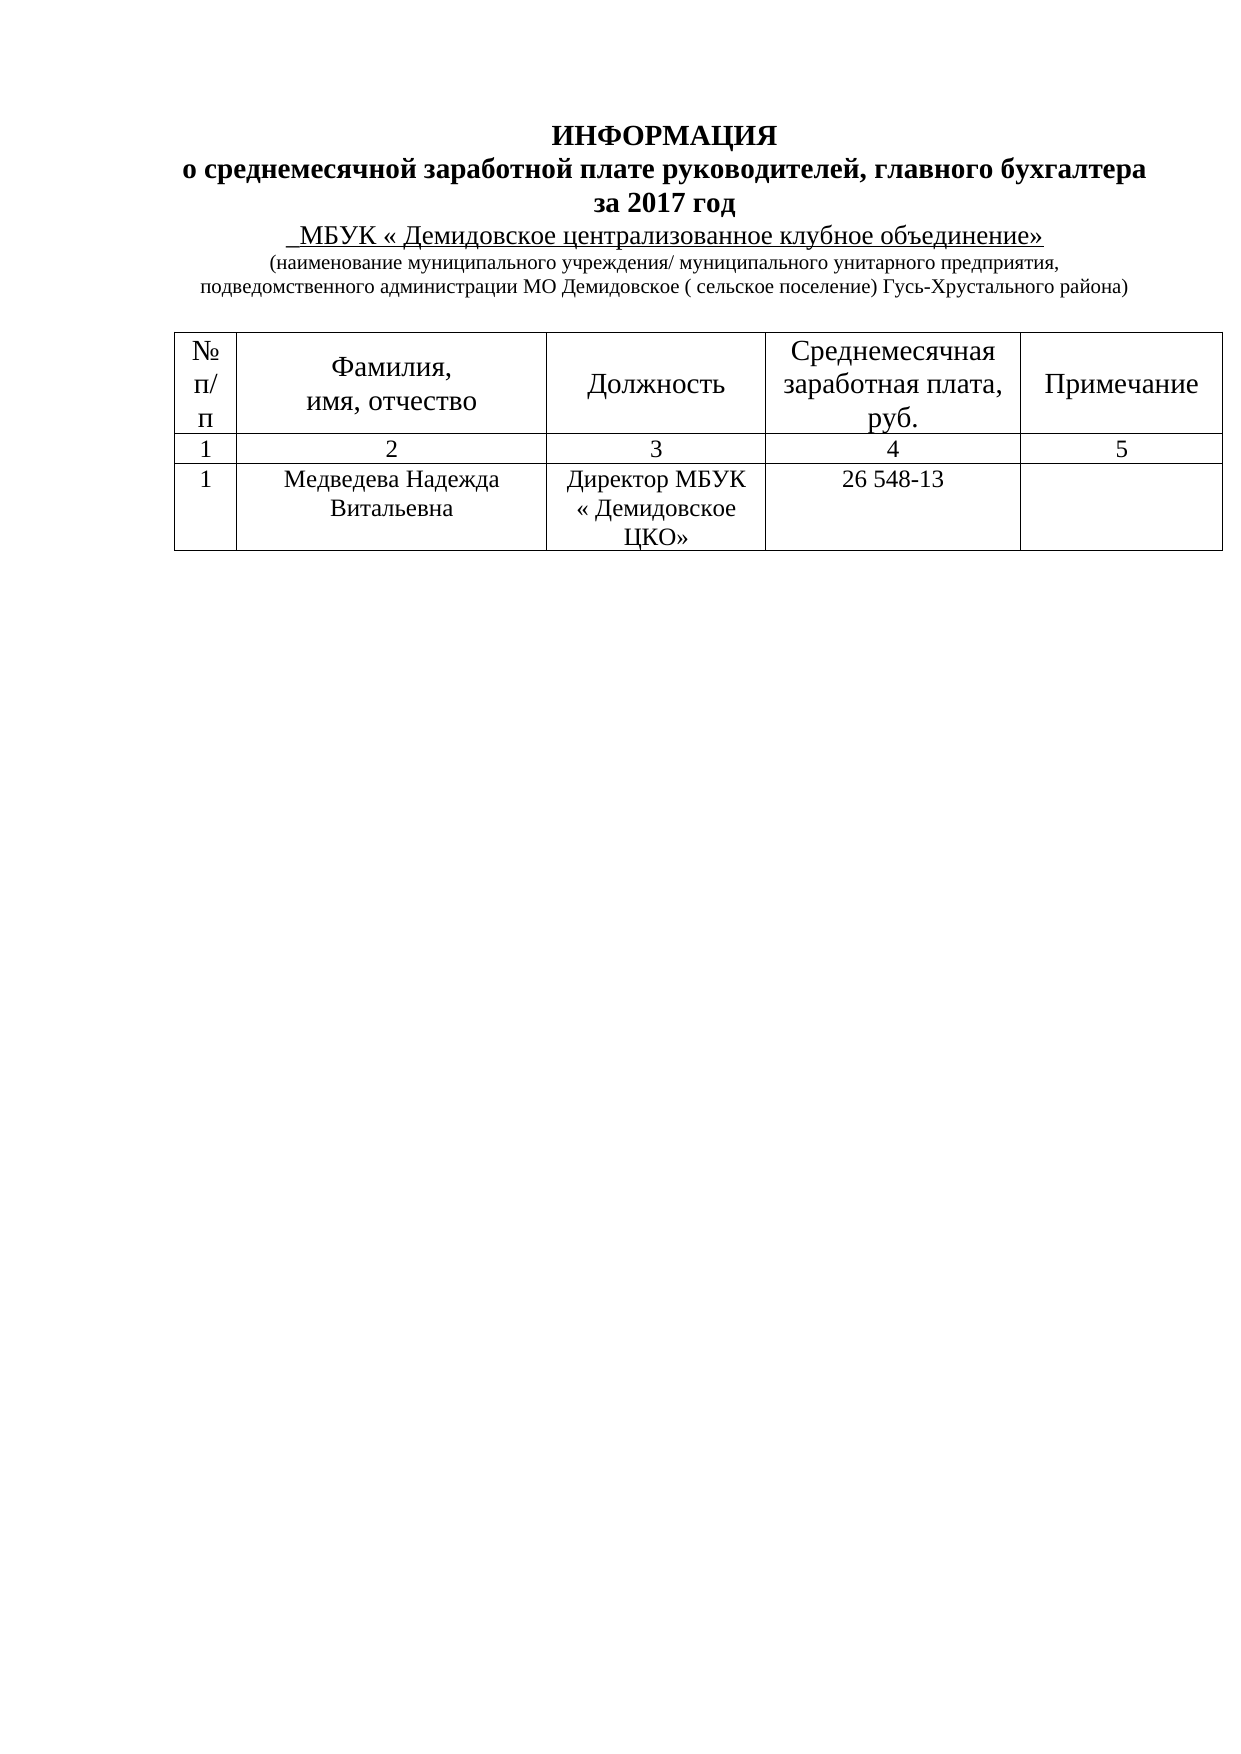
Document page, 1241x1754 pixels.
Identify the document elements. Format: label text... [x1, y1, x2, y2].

table_cell 2 [237, 434, 546, 463]
text подведомственного администрации МО Демидовское ( сельское поселение) Гусь-Хрустального района) [177, 274, 1152, 298]
text о среднемесячной заработной плате руководителей, главного бухгалтера за 2017 год [177, 152, 1152, 219]
text информация [177, 118, 1152, 152]
table_cell Медведева Надежда Витальевна [237, 464, 546, 550]
table_cell [1021, 464, 1222, 550]
table_cell 3 [547, 434, 765, 463]
text (наименование муниципального учреждения/ муниципального унитарного предприятия, [177, 250, 1152, 274]
table_header № п/п [175, 333, 236, 433]
table_cell 5 [1021, 434, 1222, 463]
table_header Должность [547, 333, 765, 433]
table_cell 4 [766, 434, 1020, 463]
table_header Фамилия, имя, отчество [237, 333, 546, 433]
table_cell Директор МБУК « Демидовское ЦКО» [547, 464, 765, 550]
table_cell 1 [175, 434, 236, 463]
table_cell 26 548-13 [766, 464, 1020, 550]
table_cell 1 [175, 464, 236, 550]
text _МБУК « Демидовское централизованное клубное объединение» [177, 219, 1152, 250]
table_header Среднемесячная заработная плата, руб. [766, 333, 1020, 433]
table_header Примечание [1021, 333, 1222, 433]
